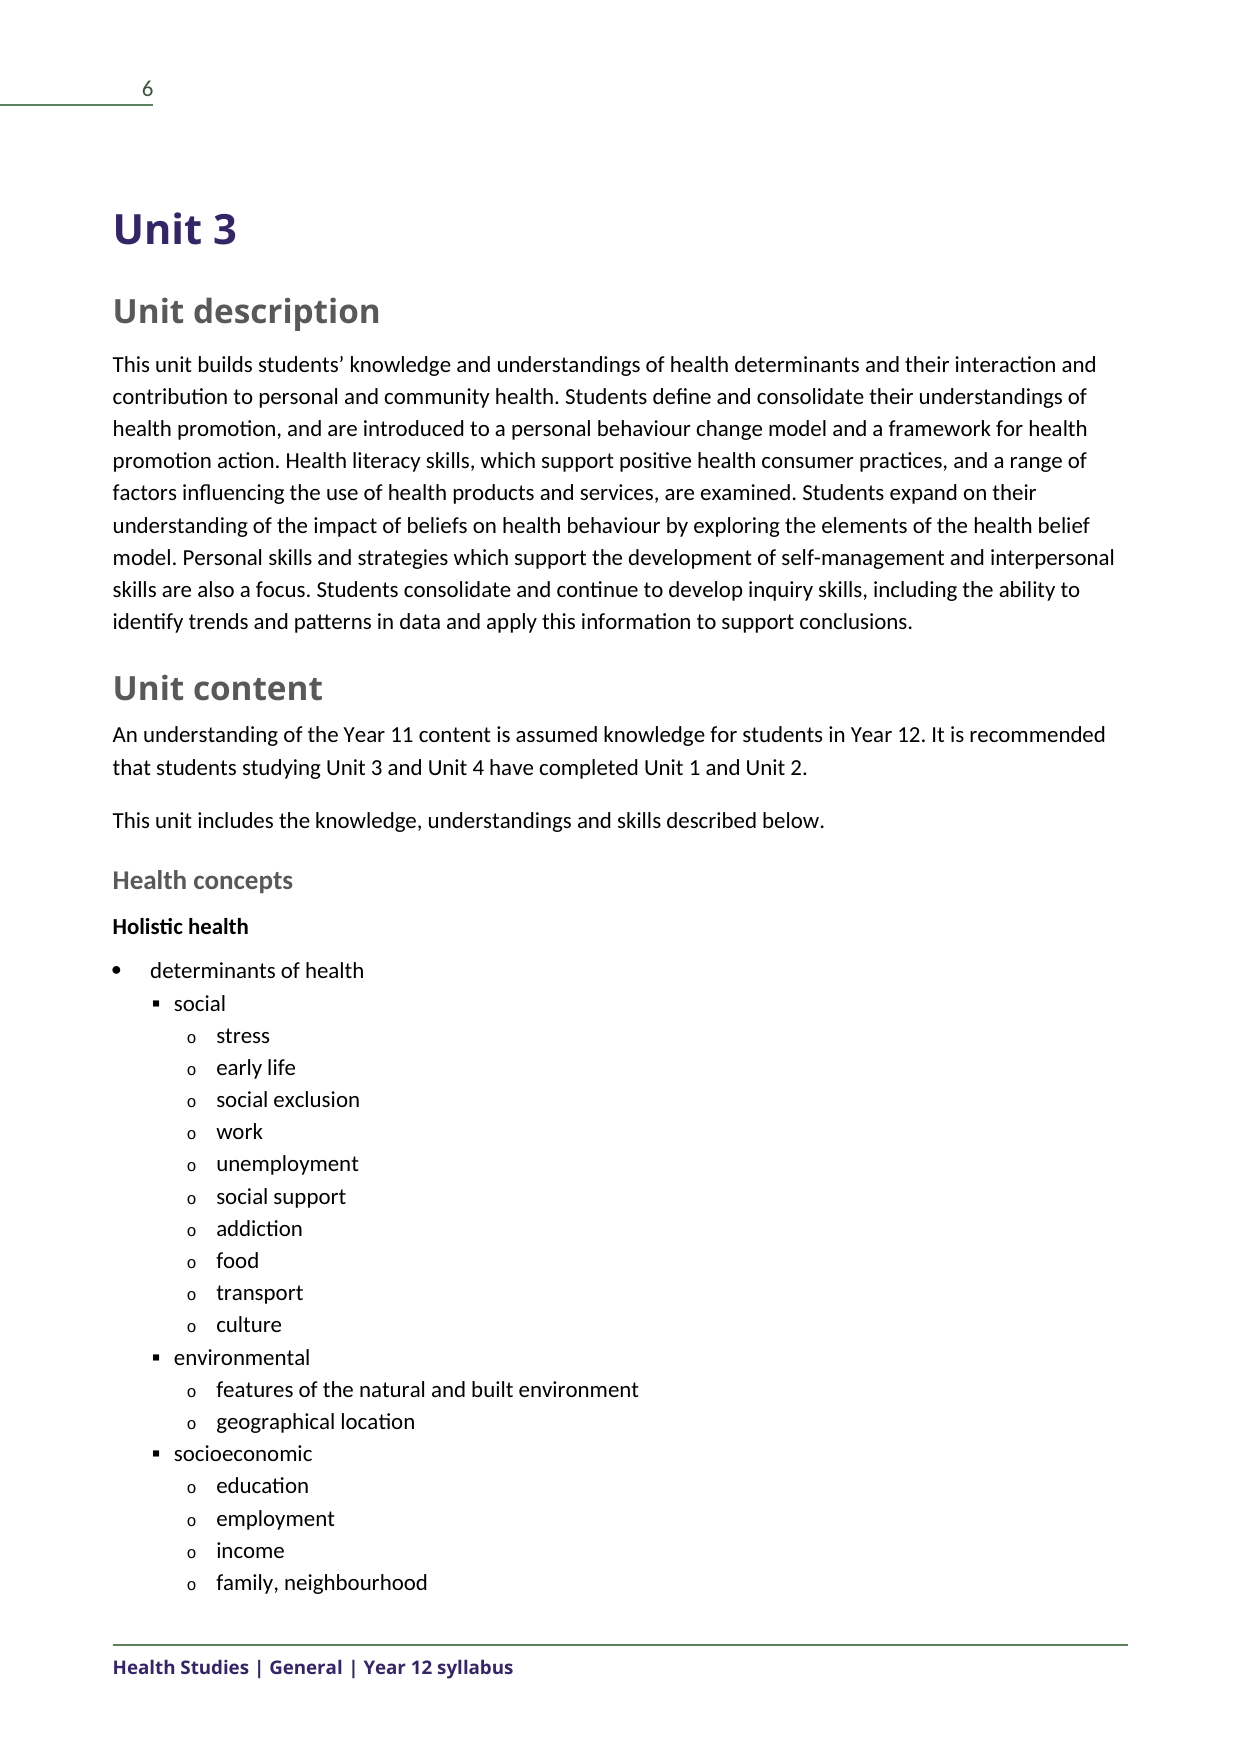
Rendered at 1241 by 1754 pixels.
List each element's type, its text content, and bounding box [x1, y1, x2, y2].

list income [186, 1536, 1136, 1564]
list employment [186, 1504, 1136, 1532]
text This unit includes the knowledge, understandings and skills described below. [112, 806, 1128, 834]
list features of the natural and built environment [186, 1375, 1136, 1403]
list social exclusion [186, 1085, 1136, 1113]
text An understanding of the Year 11 content is assumed knowledge for students in Year 12. It is recommended that students studying Unit 3 and Unit 4 have completed Unit 1 and Unit 2. [112, 721, 1128, 781]
subtitle Health concepts [112, 863, 1128, 896]
subtitle Unit description [112, 287, 1128, 333]
list food [186, 1246, 1136, 1274]
list addiction [186, 1214, 1136, 1242]
list social [151, 989, 1136, 1017]
list transport [186, 1278, 1136, 1306]
list family, neighbourhood [186, 1568, 1136, 1596]
list early life [186, 1053, 1136, 1081]
list determinants of health [112, 956, 1128, 984]
subtitle Unit content [112, 664, 1128, 710]
list social support [186, 1182, 1136, 1210]
list work [186, 1117, 1136, 1145]
list education [186, 1471, 1136, 1499]
list socioeconomic [151, 1439, 1136, 1467]
list unemployment [186, 1149, 1136, 1178]
subtitle Unit 3 [112, 200, 1128, 257]
list stress [186, 1021, 1136, 1049]
list geographical location [186, 1407, 1136, 1435]
text This unit builds students’ knowledge and understandings of health determinants and their interaction and contribution to personal and community health. Students define and consolidate their understandings of health promotion, and are introduced to a personal behaviour change model and a framework for health promotion action. Health literacy skills, which support positive health consumer practices, and a range of factors influencing the use of health products and services, are examined. Students expand on their understanding of the impact of beliefs on health behaviour by exploring the elements of the health belief model. Personal skills and strategies which support the development of self-management and interpersonal skills are also a focus. Students consolidate and continue to develop inquiry skills, including the ability to identify trends and patterns in data and apply this information to support conclusions. [112, 350, 1128, 635]
list culture [186, 1311, 1136, 1338]
text Holistic health [112, 912, 1128, 940]
list environmental [151, 1343, 1136, 1371]
